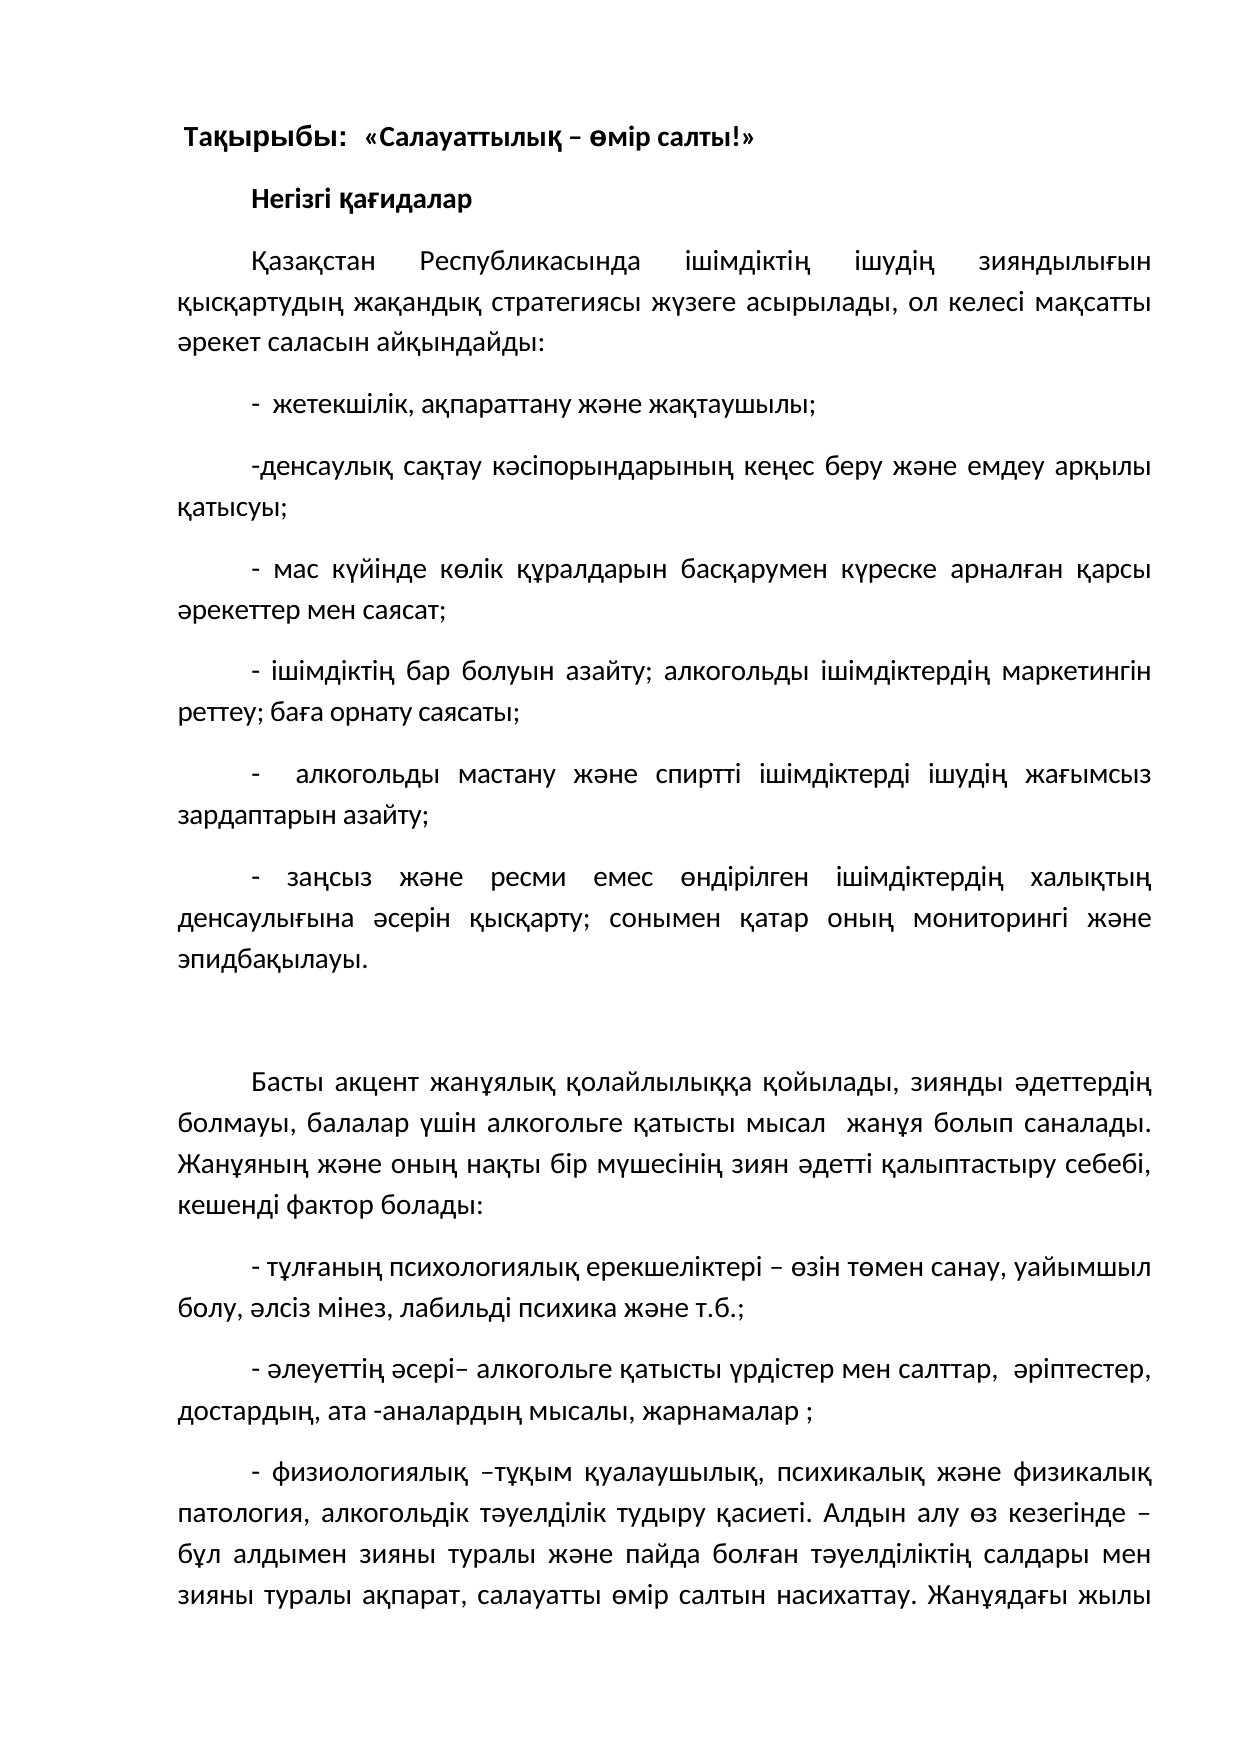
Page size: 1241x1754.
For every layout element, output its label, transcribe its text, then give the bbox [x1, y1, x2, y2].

text Қазақстан Республикасында ішімдіктің ішудің зияндылығын қысқартудың жақандық стратегиясы жүзеге асырылады, ол келесі мақсатты әрекет саласын айқындайды: [177, 242, 1152, 359]
text Басты акцент жанұялық қолайлылыққа қойылады, зиянды әдеттердің болмауы, балалар үшін алкогольге қатысты мысал жанұя болып саналады. Жанұяның және оның нақты бір мүшесінің зиян әдетті қалыптастыру себебі, кешенді фактор болады: [177, 1063, 1152, 1222]
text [177, 1453, 1152, 1612]
text Негізгі қағидалар [177, 180, 1152, 216]
text -денсаулық сақтау кәсіпорындарының кеңес беру және емдеу арқылы қатысуы; [177, 447, 1152, 524]
text - тұлғаның психологиялық ерекшеліктері – өзін төмен санау, уайымшыл болу, әлсіз мінез, лабильді психика және т.б.; [177, 1248, 1152, 1324]
text - алкогольды мастану және спиртті ішімдіктерді ішудің жағымсыз зардаптарын азайту; [177, 755, 1152, 832]
text - жетекшілік, ақпараттану және жақтаушылы; [177, 385, 1152, 421]
text - әлеуеттің әсері– алкогольге қатысты үрдістер мен салттар, әріптестер, достардың, ата -аналардың мысалы, жарнамалар ; [177, 1351, 1152, 1427]
text - заңсыз және ресми емес өндірілген ішімдіктердің халықтың денсаулығына әсерін қысқарту; сонымен қатар оның мониторингі және эпидбақылауы. [177, 858, 1152, 975]
text Тақырыбы: «Салауаттылық – өмір салты!» [177, 118, 1152, 154]
text - ішімдіктің бар болуын азайту; алкогольды ішімдіктердің маркетингін реттеу; баға орнату саясаты; [177, 652, 1152, 729]
text - мас күйінде көлік құралдарын басқарумен күреске арналған қарсы әрекеттер мен саясат; [177, 550, 1152, 626]
